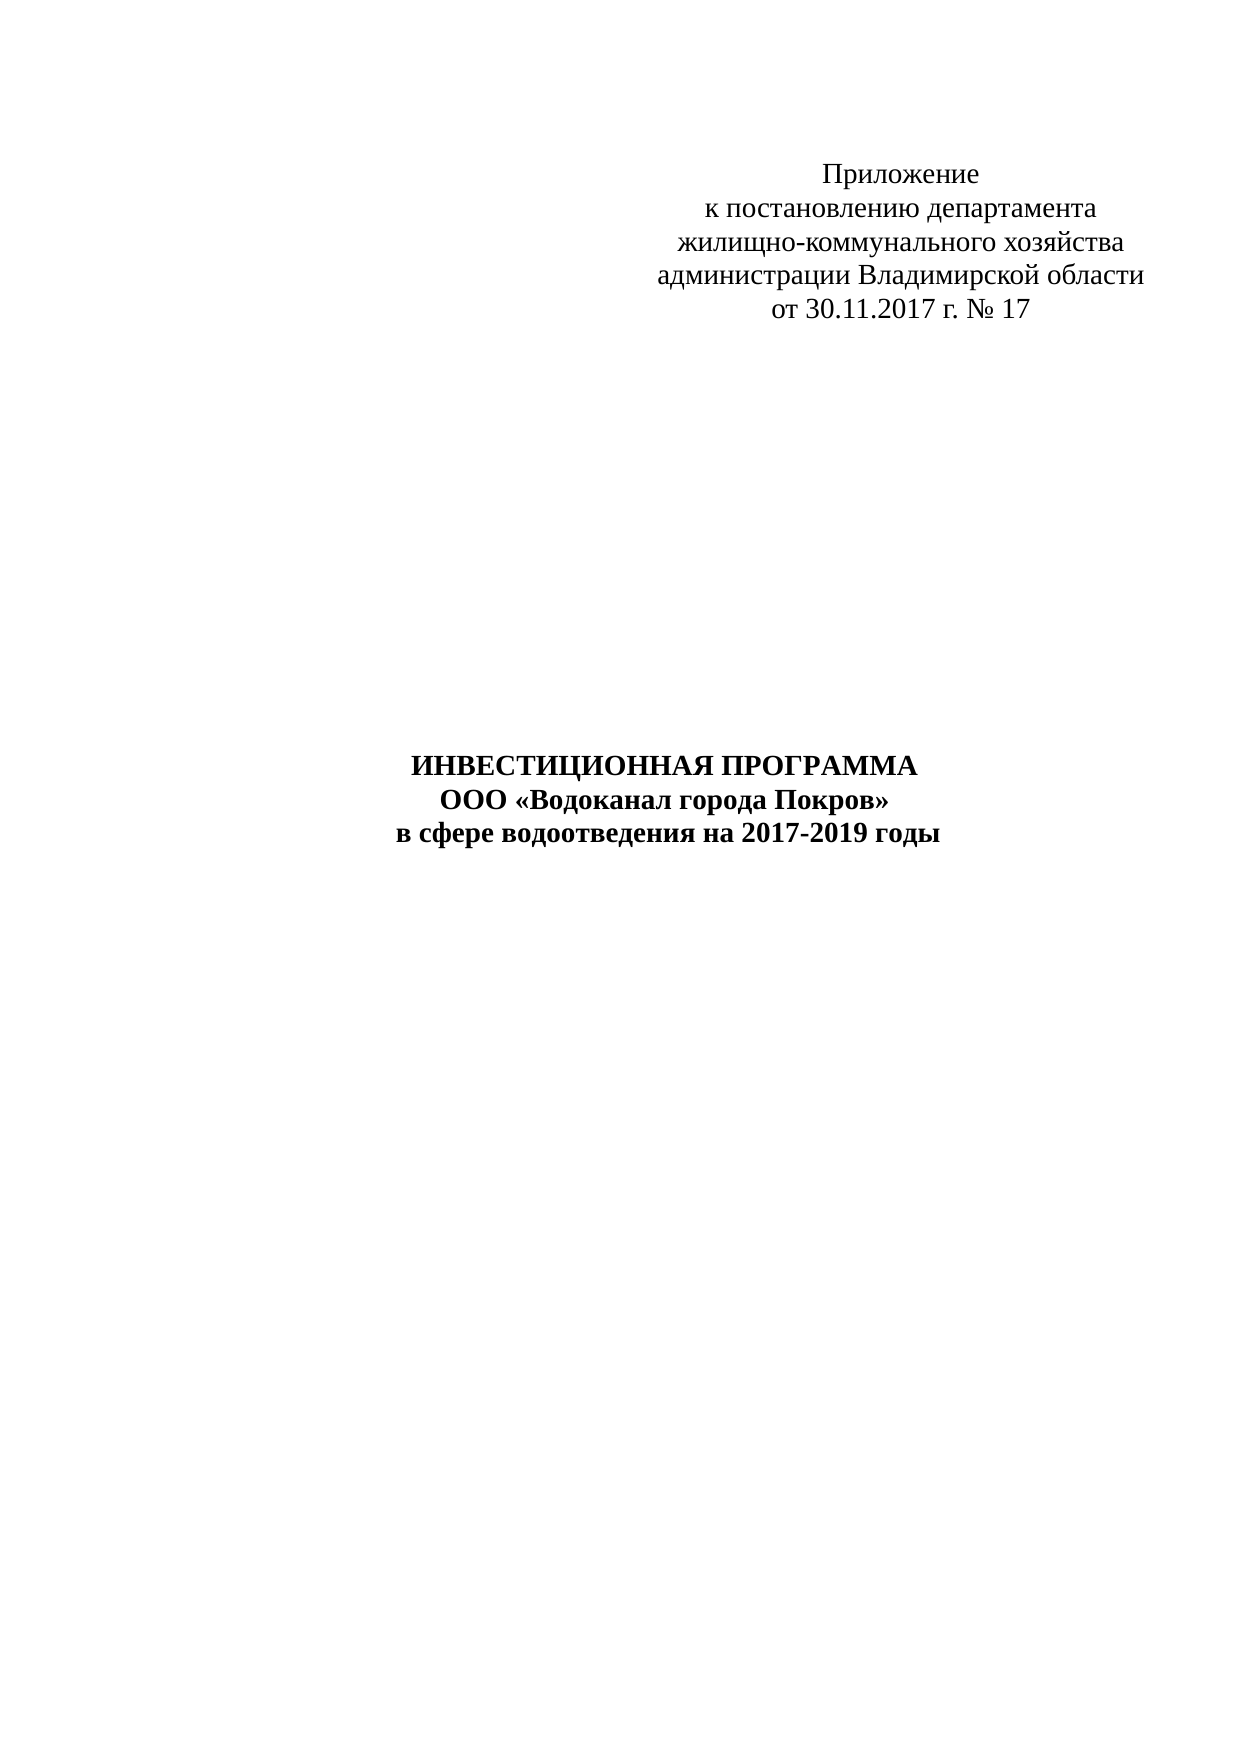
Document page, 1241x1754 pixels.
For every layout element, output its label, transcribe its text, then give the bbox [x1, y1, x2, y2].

text к постановлению департамента [650, 190, 1152, 224]
text ООО «Водоканал города Покров» [177, 782, 1152, 816]
text администрации Владимирской области [650, 257, 1152, 291]
text Приложение [650, 157, 1152, 190]
text в сфере водоотведения на 2017-2019 годы [177, 816, 1152, 849]
text ИНВЕСТИЦИОННАЯ ПРОГРАММА [177, 748, 1152, 782]
text жилищно-коммунального хозяйства [650, 224, 1152, 257]
text от 30.11.2017 г. № 17 [650, 291, 1152, 324]
